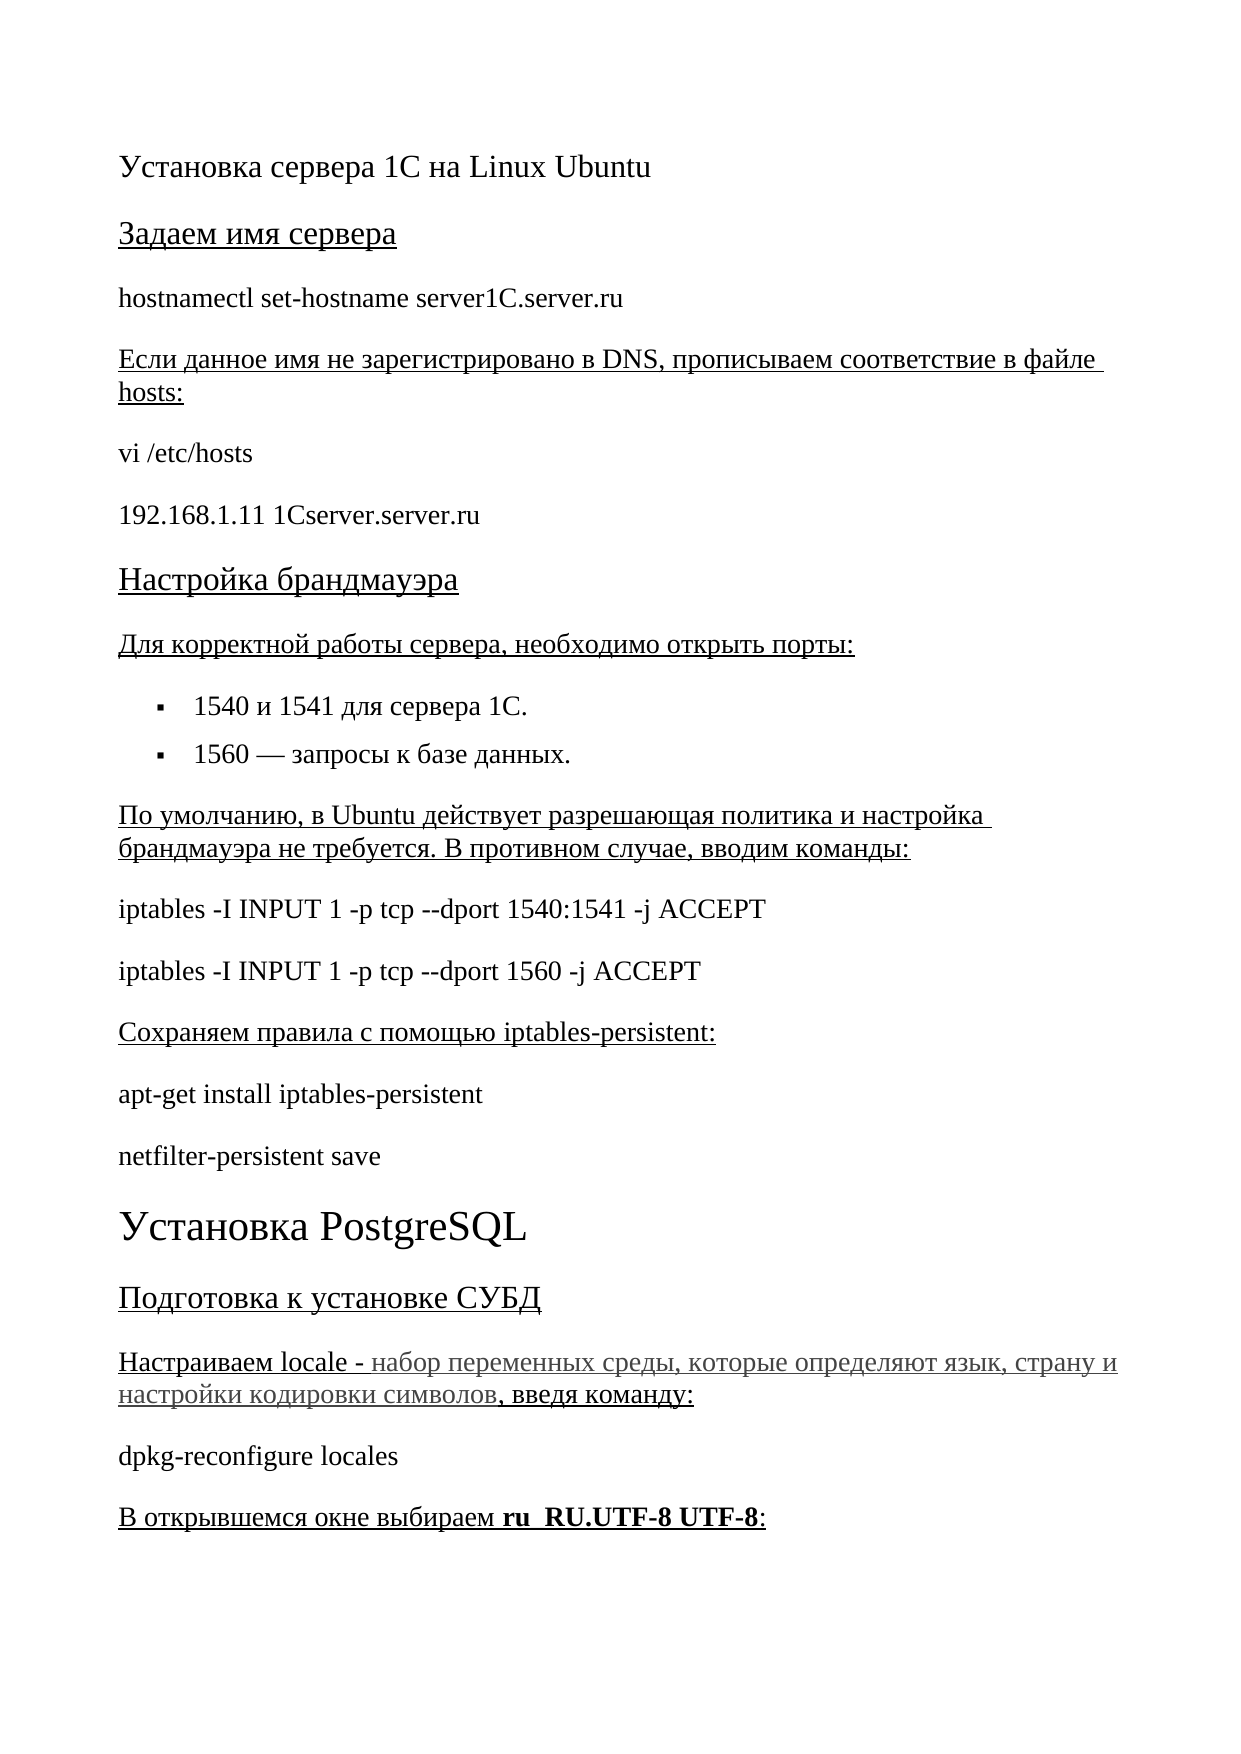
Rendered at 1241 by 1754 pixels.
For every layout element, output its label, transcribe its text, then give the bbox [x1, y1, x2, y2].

text hostnamectl set-hostname server1C.server.ru [118, 281, 1122, 313]
list 1560 — запросы к базе данных. [156, 737, 1122, 769]
text iptables -I INPUT 1 -p tcp --dport 1540:1541 -j ACCEPT [118, 892, 1122, 925]
text Установка сервера 1С на Linux Ubuntu [118, 147, 1122, 184]
text vi /etc/hosts [118, 437, 1122, 469]
text netfilter-persistent save [118, 1138, 1122, 1171]
list 1540 и 1541 для сервера 1С. [156, 689, 1122, 721]
text Подготовка к установке СУБД [118, 1278, 1122, 1316]
text Настраиваем locale - набор переменных среды, которые определяют язык, страну и настройки кодировки символов, введя команду: [498, 1345, 1122, 1409]
text Настройка брандмауэра [118, 560, 1122, 598]
text apt-get install iptables-persistent [118, 1077, 1122, 1109]
text Установка PostgreSQL [118, 1200, 1122, 1249]
text 192.168.1.11 1Cserver.server.ru [118, 498, 1122, 531]
text iptables -I INPUT 1 -p tcp --dport 1560 -j ACCEPT [118, 954, 1122, 986]
text Для корректной работы сервера, необходимо открыть порты: [118, 627, 1122, 659]
text Задаем имя сервера [118, 213, 1122, 252]
text Cохраняем правила с помощью iptables-persistent: [118, 1015, 1122, 1048]
text По умолчанию, в Ubuntu действует разрешающая политика и настройка брандмауэра не требуется. В противном случае, вводим команды: [118, 798, 1122, 863]
text Если данное имя не зарегистрировано в DNS, прописываем соответствие в файле hosts: [118, 343, 1122, 407]
text В открывшемся окне выбираем ru_RU.UTF-8 UTF-8: [118, 1500, 1122, 1533]
text dpkg-reconfigure locales [118, 1439, 1122, 1471]
